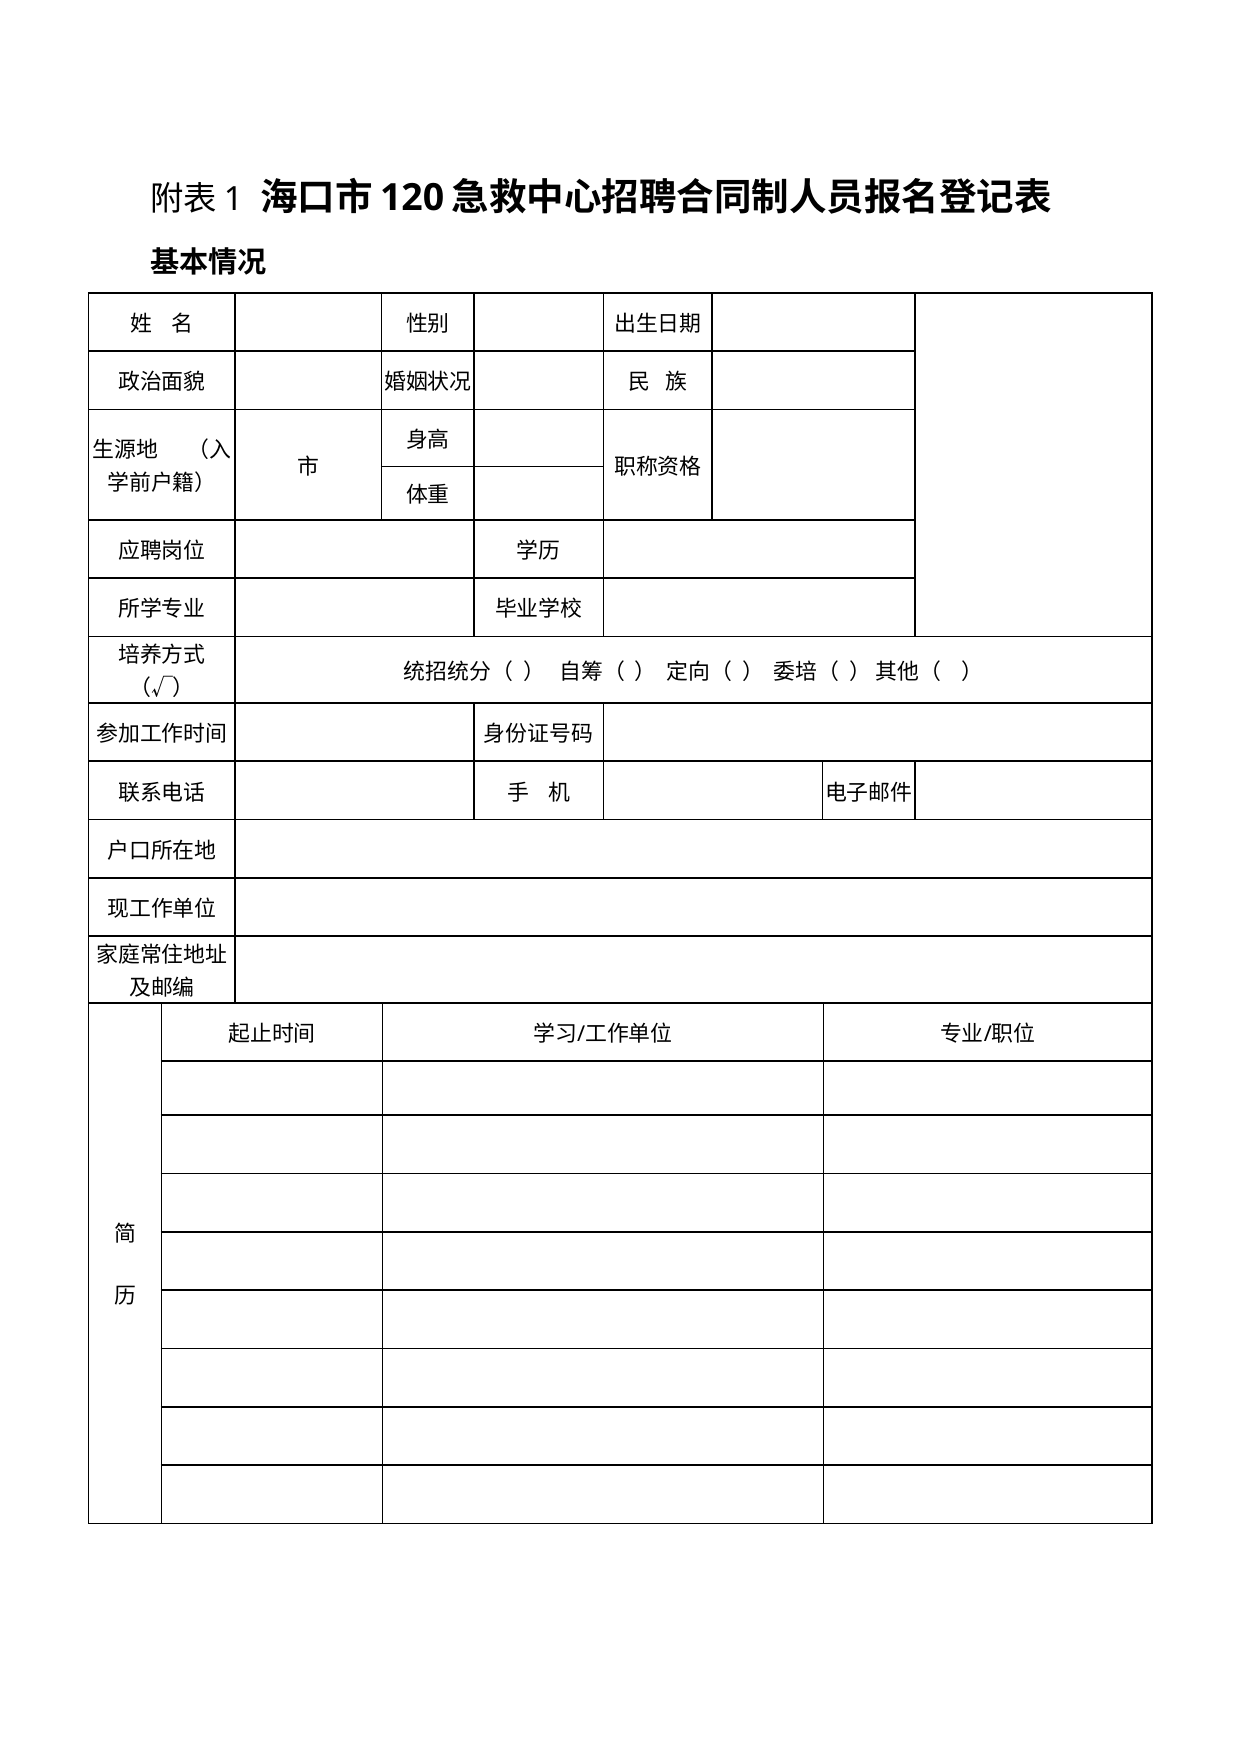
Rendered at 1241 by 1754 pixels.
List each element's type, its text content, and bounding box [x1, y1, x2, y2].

table_cell 所学专业 [89, 579, 234, 636]
table_cell [824, 1466, 1151, 1523]
table_header 出生日期 [604, 294, 711, 350]
table_header [236, 294, 381, 350]
table_cell 体重 [382, 467, 473, 519]
table_cell 生源地 （入学前户籍） [89, 410, 234, 519]
table_cell [236, 820, 1151, 877]
table_cell 学历 [475, 521, 603, 577]
table_cell 培养方式（√） [89, 637, 234, 702]
table_cell 婚姻状况 [382, 352, 473, 409]
table_cell [383, 1233, 823, 1289]
table_cell [236, 937, 1151, 1002]
table_cell [383, 1116, 823, 1173]
table_cell 政治面貌 [89, 352, 234, 409]
table_cell [236, 579, 473, 636]
table_cell [713, 352, 914, 409]
table_cell 学习/工作单位 [383, 1004, 823, 1060]
table_cell [236, 762, 473, 819]
table_cell [383, 1408, 823, 1464]
table_cell [162, 1349, 382, 1406]
table_cell [824, 1116, 1151, 1173]
table_cell [604, 521, 914, 577]
table_cell 职称资格 [604, 410, 711, 519]
table_cell [236, 879, 1151, 935]
table_header [475, 294, 603, 350]
table_cell 应聘岗位 [89, 521, 234, 577]
table_cell [604, 762, 822, 819]
table_cell 手 机 [475, 762, 603, 819]
table_cell 户口所在地 [89, 820, 234, 877]
table_cell 电子邮件 [823, 762, 914, 819]
table_cell [383, 1291, 823, 1348]
table_cell [383, 1466, 823, 1523]
table_cell [604, 704, 1151, 760]
table_cell [162, 1062, 382, 1114]
table_header 姓 名 [89, 294, 234, 350]
table_cell 家庭常住地址及邮编 [89, 937, 234, 1002]
table_header [916, 294, 1151, 636]
table_cell 简 历 [89, 1004, 161, 1523]
table_header 性别 [382, 294, 473, 350]
table_cell [475, 467, 603, 519]
table_cell 毕业学校 [475, 579, 603, 636]
table_cell [824, 1062, 1151, 1114]
table_cell [162, 1174, 382, 1231]
table_cell [236, 704, 473, 760]
table_cell 身份证号码 [475, 704, 603, 760]
table_cell [162, 1466, 382, 1523]
text 附表1 海口市120急救中心招聘合同制人员报名登记表 [150, 162, 1053, 227]
table_header [713, 294, 914, 350]
table_cell [162, 1291, 382, 1348]
table_cell 民 族 [604, 352, 711, 409]
table_cell 市 [236, 410, 381, 519]
table_cell [475, 410, 603, 466]
table_cell [236, 521, 473, 577]
table_cell [604, 579, 914, 636]
table_cell [824, 1291, 1151, 1348]
table_cell 身高 [382, 410, 473, 466]
table_cell [713, 410, 914, 519]
table_cell [383, 1349, 823, 1406]
table_cell 起止时间 [162, 1004, 382, 1060]
table_cell 现工作单位 [89, 879, 234, 935]
table_cell [824, 1233, 1151, 1289]
table_cell [824, 1408, 1151, 1464]
table_cell [824, 1174, 1151, 1231]
table_cell [916, 762, 1151, 819]
table_cell [162, 1116, 382, 1173]
table_cell [383, 1062, 823, 1114]
table_cell 统招统分（ ） 自筹（ ） 定向（ ） 委培（ ） 其他（ ） [236, 637, 1151, 702]
table_cell [236, 352, 381, 409]
table_cell [162, 1408, 382, 1464]
table_cell [162, 1233, 382, 1289]
table_cell 参加工作时间 [89, 704, 234, 760]
table_cell 联系电话 [89, 762, 234, 819]
table_cell [475, 352, 603, 409]
table_cell [383, 1174, 823, 1231]
table_cell 专业/职位 [824, 1004, 1151, 1060]
table_cell [824, 1349, 1151, 1406]
text 基本情况 [150, 227, 1053, 292]
